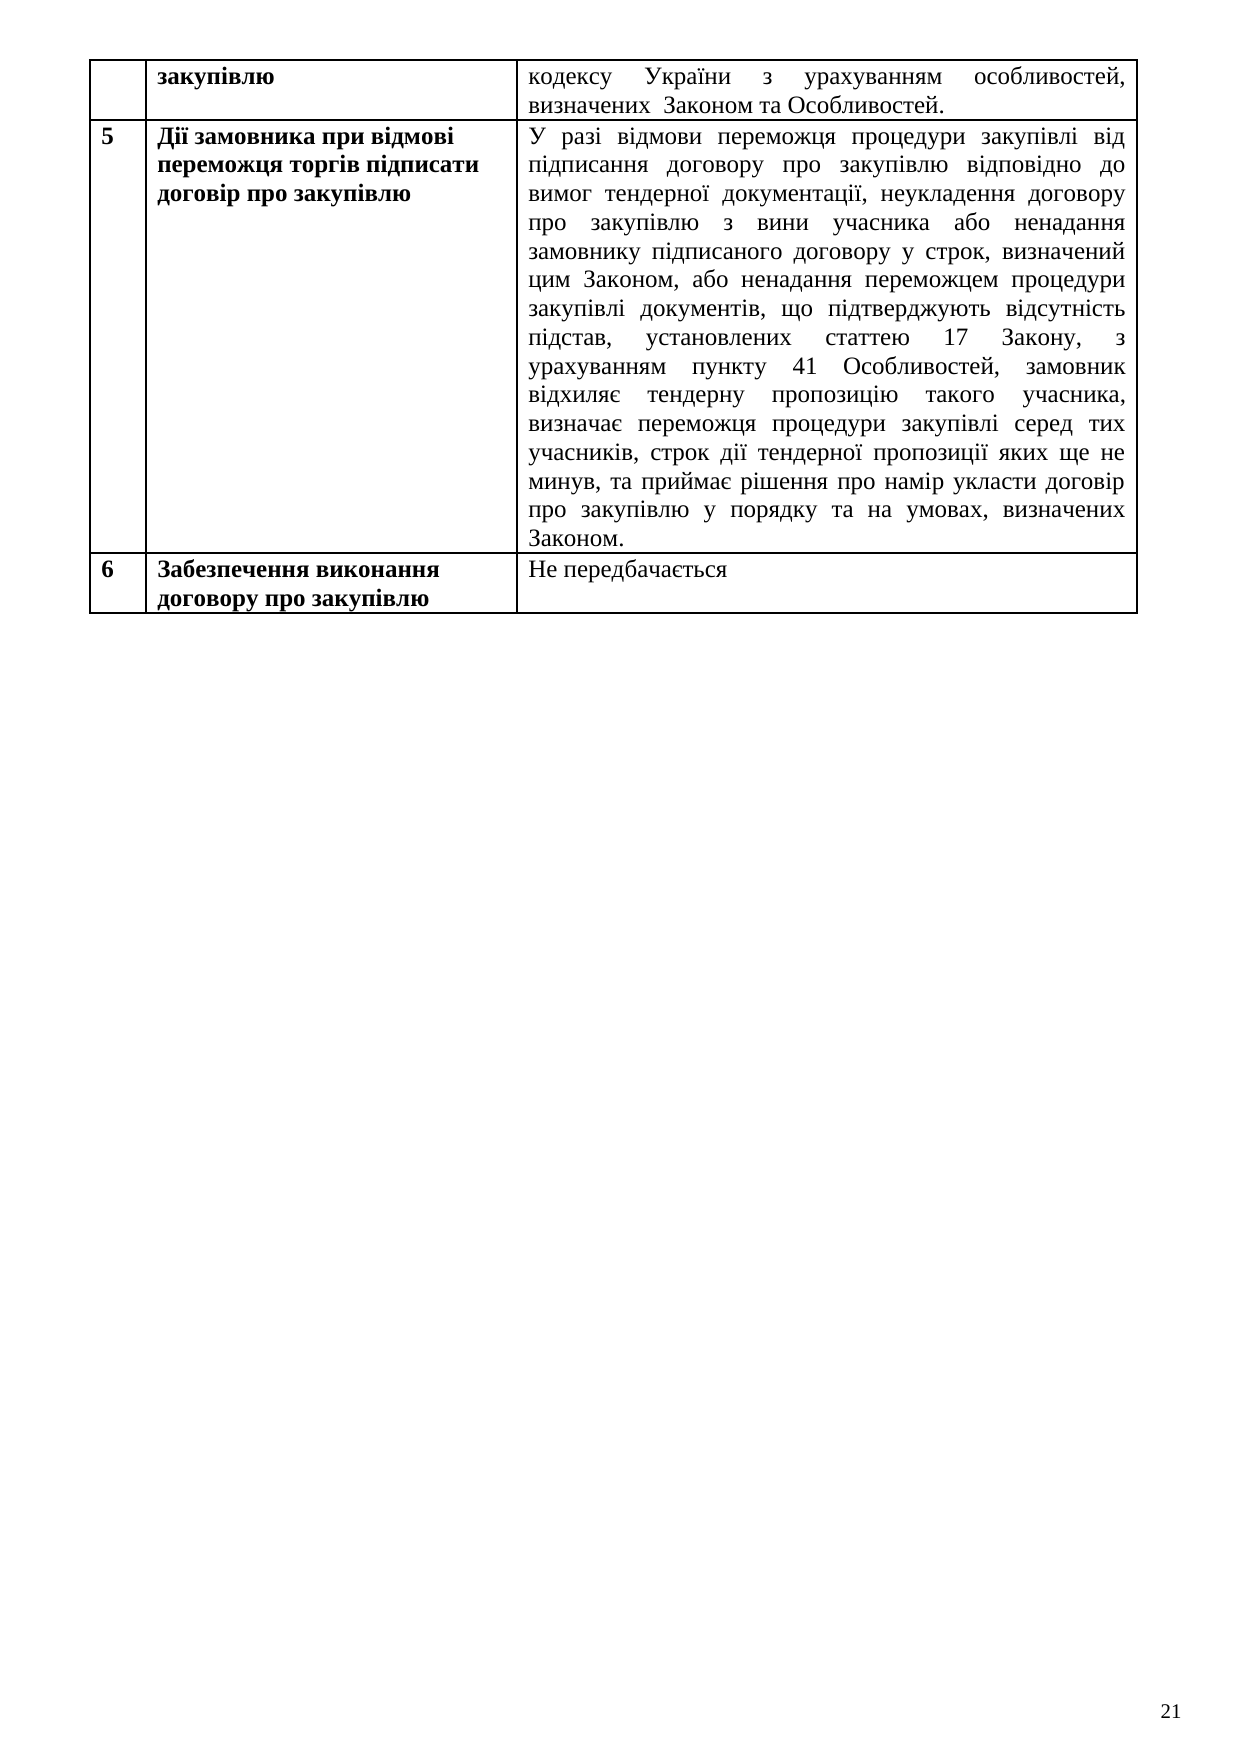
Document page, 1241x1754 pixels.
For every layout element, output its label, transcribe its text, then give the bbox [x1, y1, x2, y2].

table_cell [518, 61, 1136, 119]
table_cell Дії замовника при відмові переможця торгів підписати договір про закупівлю [147, 121, 516, 552]
table_cell Забезпечення виконання договору про закупівлю [147, 554, 516, 612]
table_cell Не передбачається [518, 554, 1136, 612]
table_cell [147, 61, 516, 119]
table_cell У разі відмови переможця процедури закупівлі від підписання договору про закупівлю відповідно до вимог тендерної документації, неукладення договору про закупівлю з вини учасника або ненадання замовнику підписаного договору у строк, визначений цим Законом, або ненадання переможцем процедури закупівлі документів, що підтверджують відсутність підстав, установлених статтею 17 Закону, з урахуванням пункту 41 Особливостей, замовник відхиляє тендерну пропозицію такого учасника, визначає переможця процедури закупівлі серед тих учасників, строк дії тендерної пропозиції яких ще не минув, та приймає рішення про намір укласти договір про закупівлю у порядку та на умовах, визначених Законом. [518, 121, 1136, 552]
table_cell 4 [91, 61, 145, 119]
table_cell 6 [91, 554, 145, 612]
table_cell 5 [91, 121, 145, 552]
